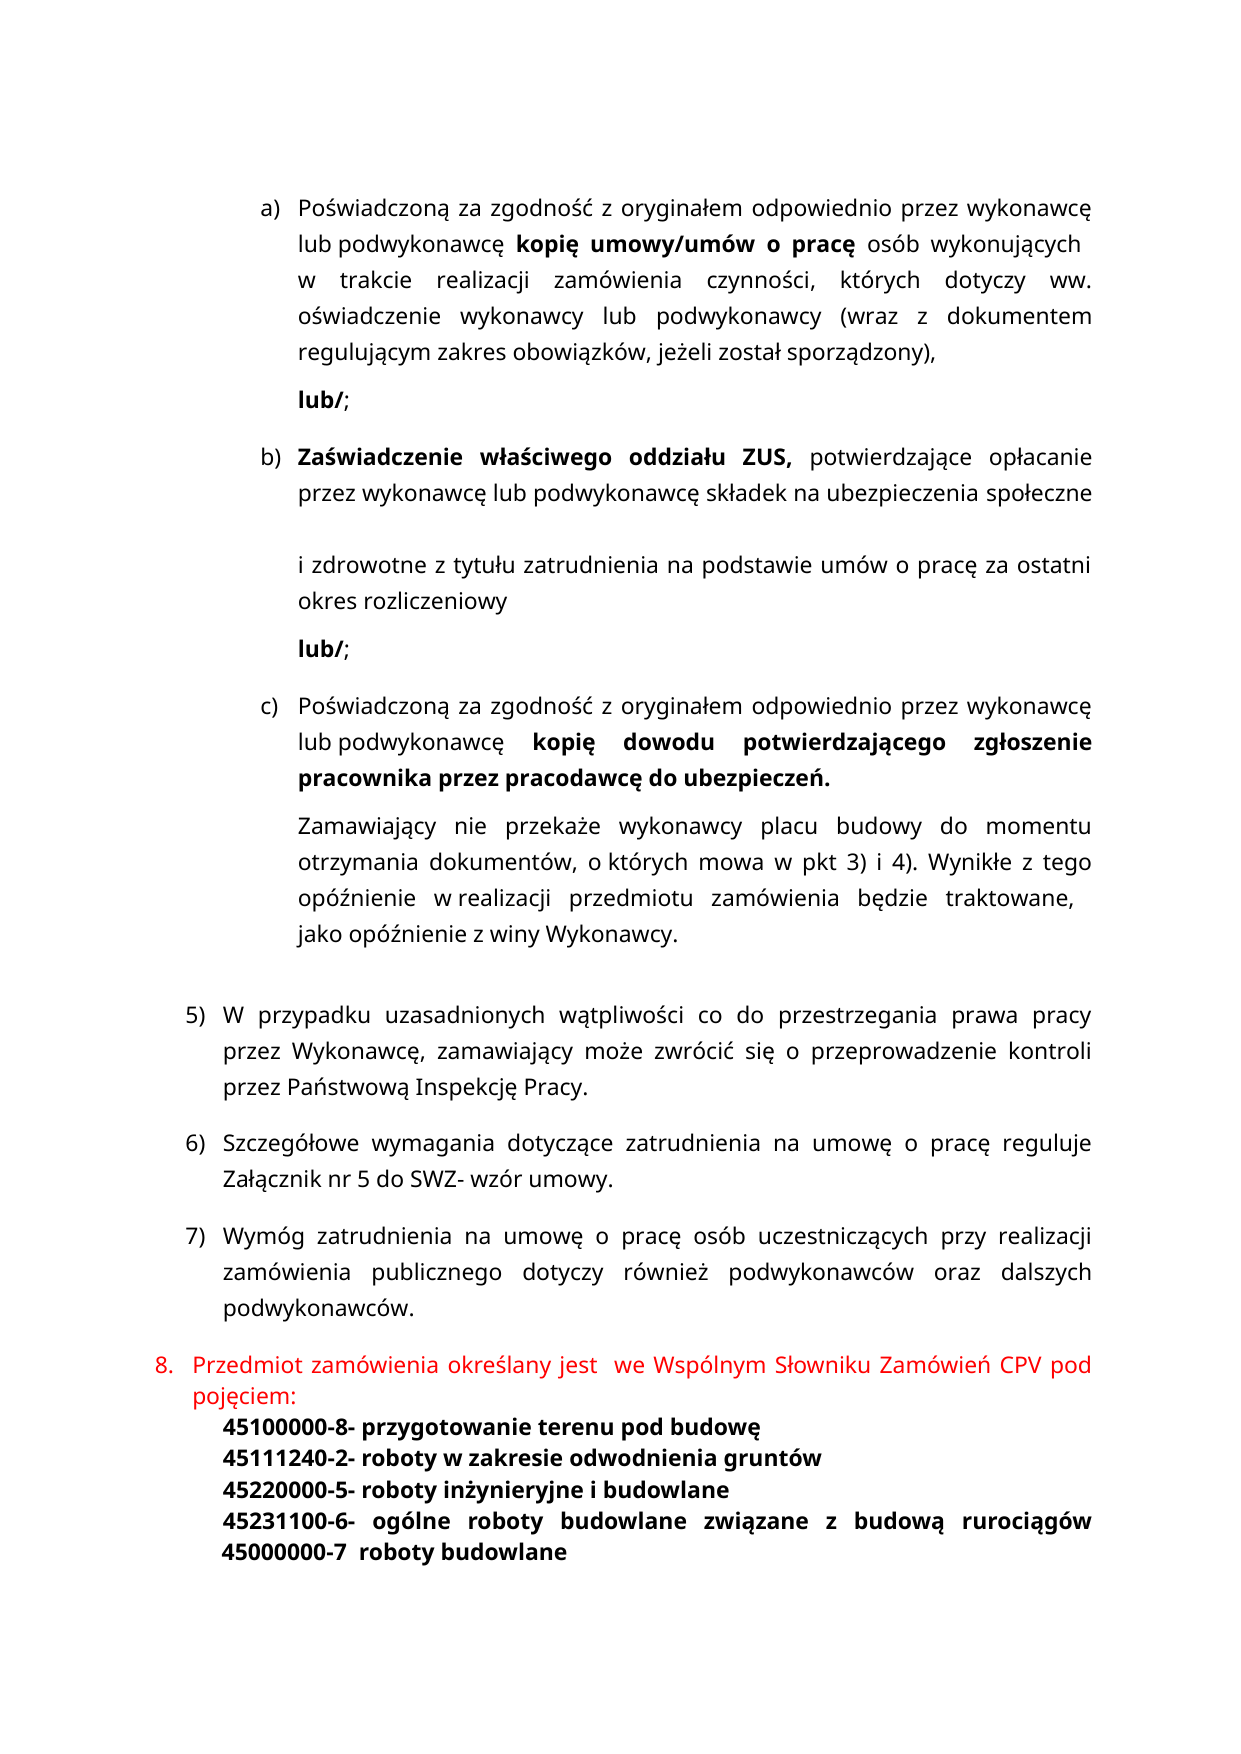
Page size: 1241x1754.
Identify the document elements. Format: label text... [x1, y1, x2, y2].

list Szczegółowe wymagania dotyczące zatrudnienia na umowę o pracę reguluje Załącznik nr 5 do SWZ- wzór umowy. [185, 1127, 1093, 1194]
text lub/; [298, 633, 1093, 664]
text Zamawiający nie przekaże wykonawcy placu budowy do momentu otrzymania dokumentów, o których mowa w pkt 3) i 4). Wynikłe z tego opóźnienie w realizacji przedmiotu zamówienia będzie traktowane, jako opóźnienie z winy Wykonawcy. [298, 810, 1093, 949]
list Poświadczoną za zgodność z oryginałem odpowiednio przez wykonawcę lub podwykonawcę kopię umowy/umów o pracę osób wykonujących w trakcie realizacji zamówienia czynności, których dotyczy ww. oświadczenie wykonawcy lub podwykonawcy (wraz z dokumentem regulującym zakres obowiązków, jeżeli został sporządzony), [260, 192, 1093, 367]
text 45220000-5- roboty inżynieryjne i budowlane [223, 1474, 1093, 1505]
text 45100000-8- przygotowanie terenu pod budowę [223, 1411, 1093, 1442]
text 45231100-6- ogólne roboty budowlane związane z budową rurociągów 45000000-7 roboty budowlane [221, 1505, 1093, 1567]
list Zaświadczenie właściwego oddziału ZUS, potwierdzające opłacanie przez wykonawcę lub podwykonawcę składek na ubezpieczenia społeczne i zdrowotne z tytułu zatrudnienia na podstawie umów o pracę za ostatni okres rozliczeniowy [260, 441, 1093, 616]
list W przypadku uzasadnionych wątpliwości co do przestrzegania prawa pracy przez Wykonawcę, zamawiający może zwrócić się o przeprowadzenie kontroli przez Państwową Inspekcję Pracy. [185, 999, 1093, 1102]
list Poświadczoną za zgodność z oryginałem odpowiednio przez wykonawcę lub podwykonawcę kopię dowodu potwierdzającego zgłoszenie pracownika przez pracodawcę do ubezpieczeń. [260, 690, 1093, 793]
text lub/; [298, 384, 1093, 415]
list Przedmiot zamówienia określany jest we Wspólnym Słowniku Zamówień CPV pod pojęciem: [154, 1349, 1093, 1411]
list Wymóg zatrudnienia na umowę o pracę osób uczestniczących przy realizacji zamówienia publicznego dotyczy również podwykonawców oraz dalszych podwykonawców. [185, 1220, 1093, 1323]
text 45111240-2- roboty w zakresie odwodnienia gruntów [223, 1442, 1093, 1474]
